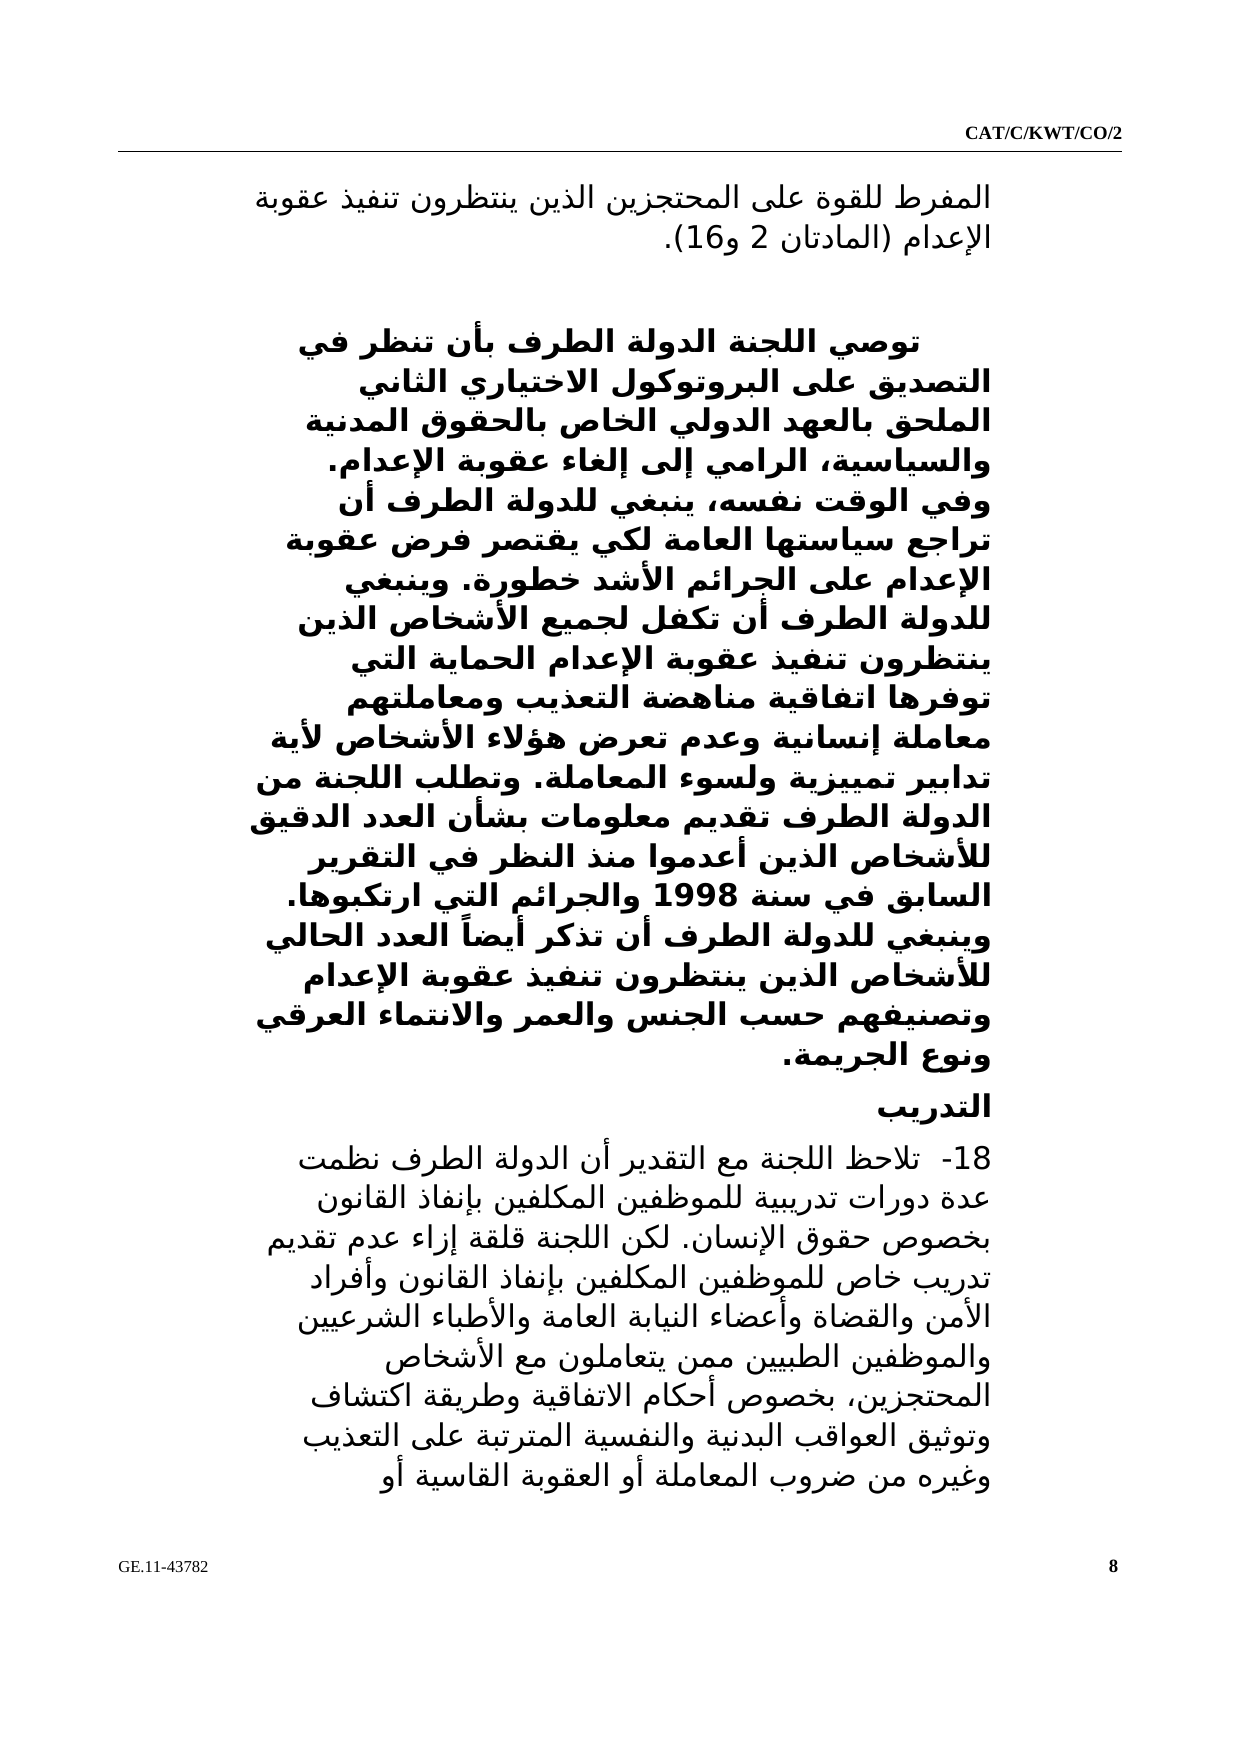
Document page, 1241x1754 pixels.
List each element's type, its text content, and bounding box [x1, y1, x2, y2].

text توصي اللجنة الدولة الطرف بأن تنظر في التصديق على البروتوكول الاختياري الثاني الملحق بالعهد الدولي الخاص بالحقوق المدنية والسياسية، الرامي إلى إلغاء عقوبة الإعدام. وفي الوقت نفسه، ينبغي للدولة الطرف أن تراجع سياستها العامة لكي يقتصر فرض عقوبة الإعدام على الجرائم الأشد خطورة. وينبغي للدولة الطرف أن تكفل لجميع الأشخاص الذين ينتظرون تنفيذ عقوبة الإعدام الحماية التي توفرها اتفاقية مناهضة التعذيب ومعاملتهم معاملة إنسانية وعدم تعرض هؤلاء الأشخاص لأية تدابير تمييزية ولسوء المعاملة. وتطلب اللجنة من الدولة الطرف تقديم معلومات بشأن العدد الدقيق للأشخاص الذين أعدموا منذ النظر في التقرير السابق في سنة 1998 والجرائم التي ارتكبوها. وينبغي للدولة الطرف أن تذكر أيضاً العدد الحالي للأشخاص الذين ينتظرون تنفيذ عقوبة الإعدام وتصنيفهم حسب الجنس والعمر والانتماء العرقي ونوع الجريمة. [248, 321, 992, 1073]
text التدريب [248, 1086, 1122, 1125]
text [248, 1138, 992, 1494]
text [248, 177, 992, 256]
